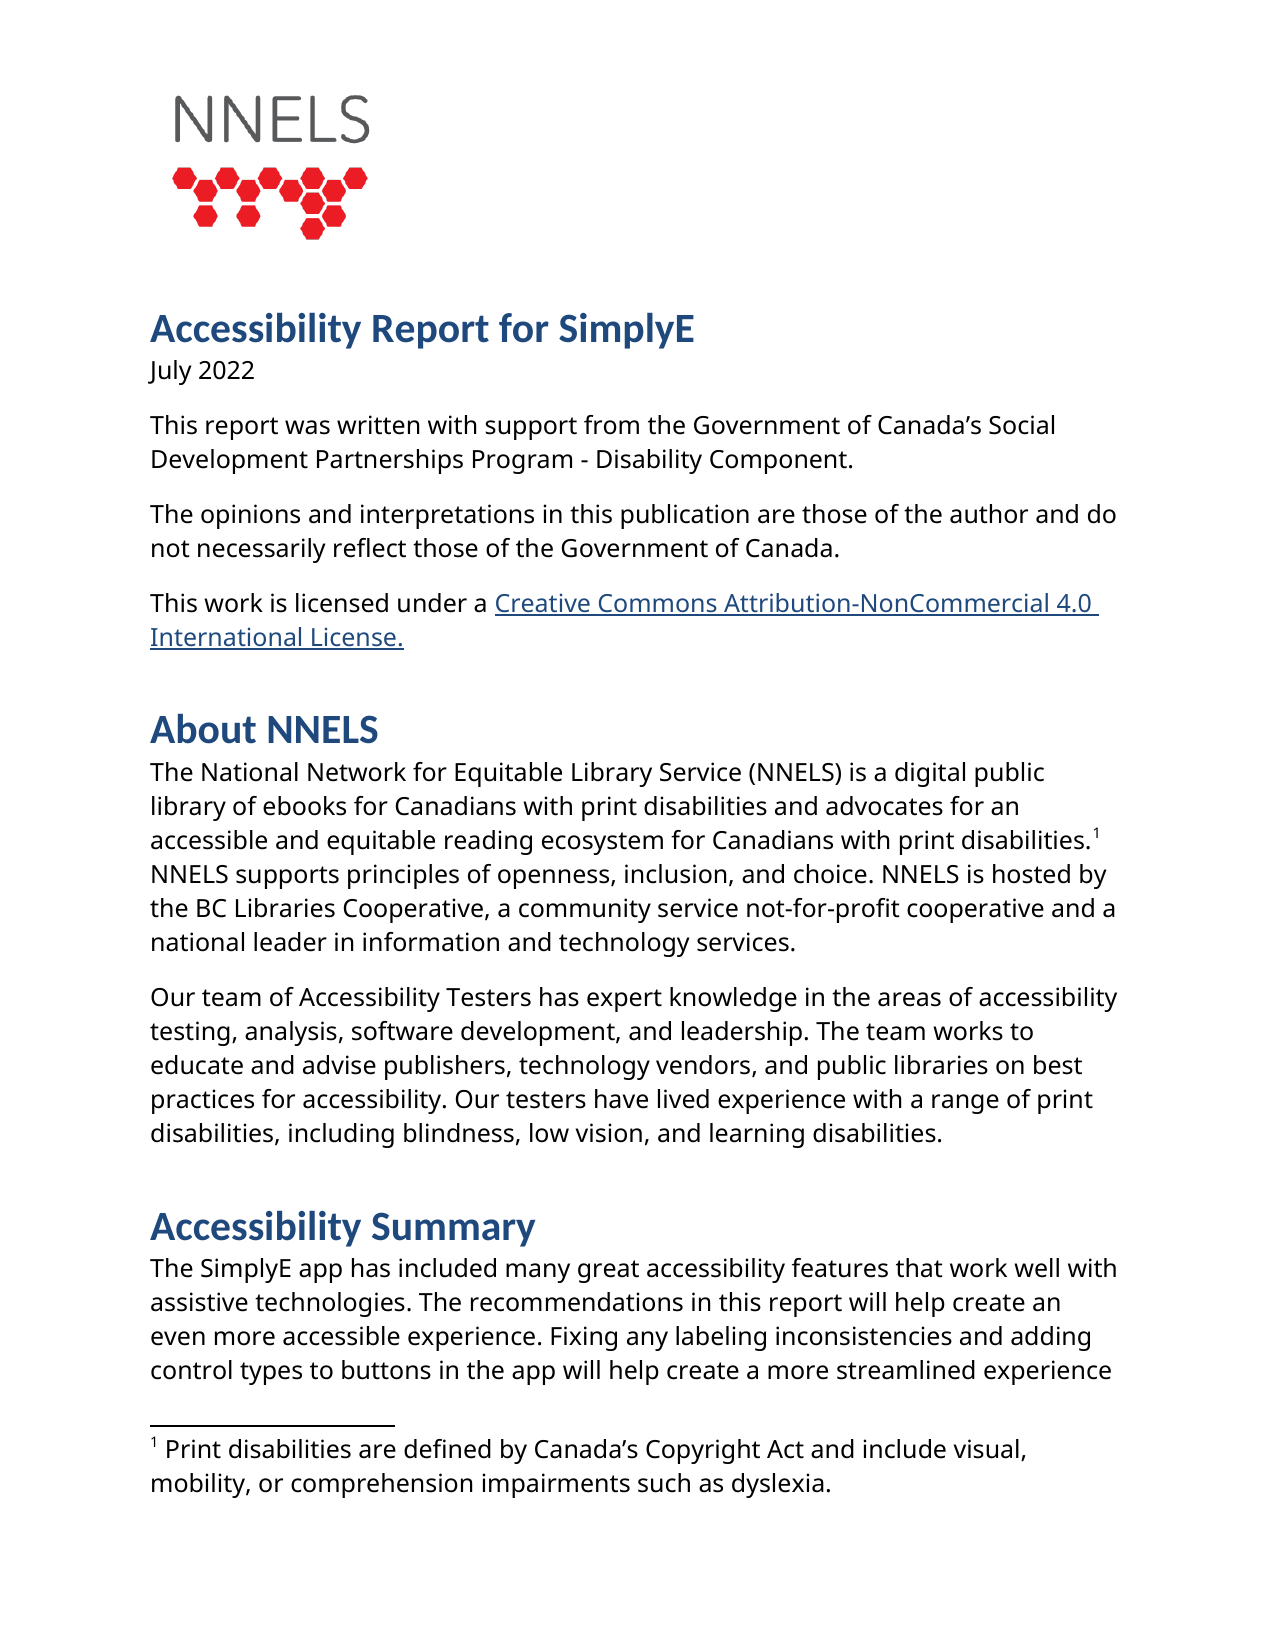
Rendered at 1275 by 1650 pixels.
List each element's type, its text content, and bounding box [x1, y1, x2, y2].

text Our team of Accessibility Testers has expert knowledge in the areas of accessibility testing, analysis, software development, and leadership. The team works to educate and advise publishers, technology vendors, and public libraries on best practices for accessibility. Our testers have lived experience with a range of print disabilities, including blindness, low vision, and learning disabilities. [150, 979, 1125, 1150]
text This work is licensed under a Creative Commons Attribution-NonCommercial 4.0 International License. [150, 585, 1125, 653]
subtitle About NNELS [150, 703, 1125, 754]
subtitle Accessibility Summary [150, 1200, 1125, 1251]
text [150, 1251, 1125, 1387]
subtitle Accessibility Report for SimplyE [150, 302, 1125, 353]
text The National Network for Equitable Library Service (NNELS) is a digital public library of ebooks for Canadians with print disabilities and advocates for an accessible and equitable reading ecosystem for Canadians with print disabilities. NNELS supports principles of openness, inclusion, and choice. NNELS is hosted by the BC Libraries Cooperative, a community service not-for-profit cooperative and a national leader in information and technology services. [150, 754, 1125, 959]
picture [150, 75, 389, 252]
text The opinions and interpretations in this publication are those of the author and do not necessarily reflect those of the Government of Canada. [150, 496, 1125, 564]
text This report was written with support from the Government of Canada’s Social Development Partnerships Program - Disability Component. [150, 407, 1125, 476]
text July 2022 [150, 353, 1125, 387]
